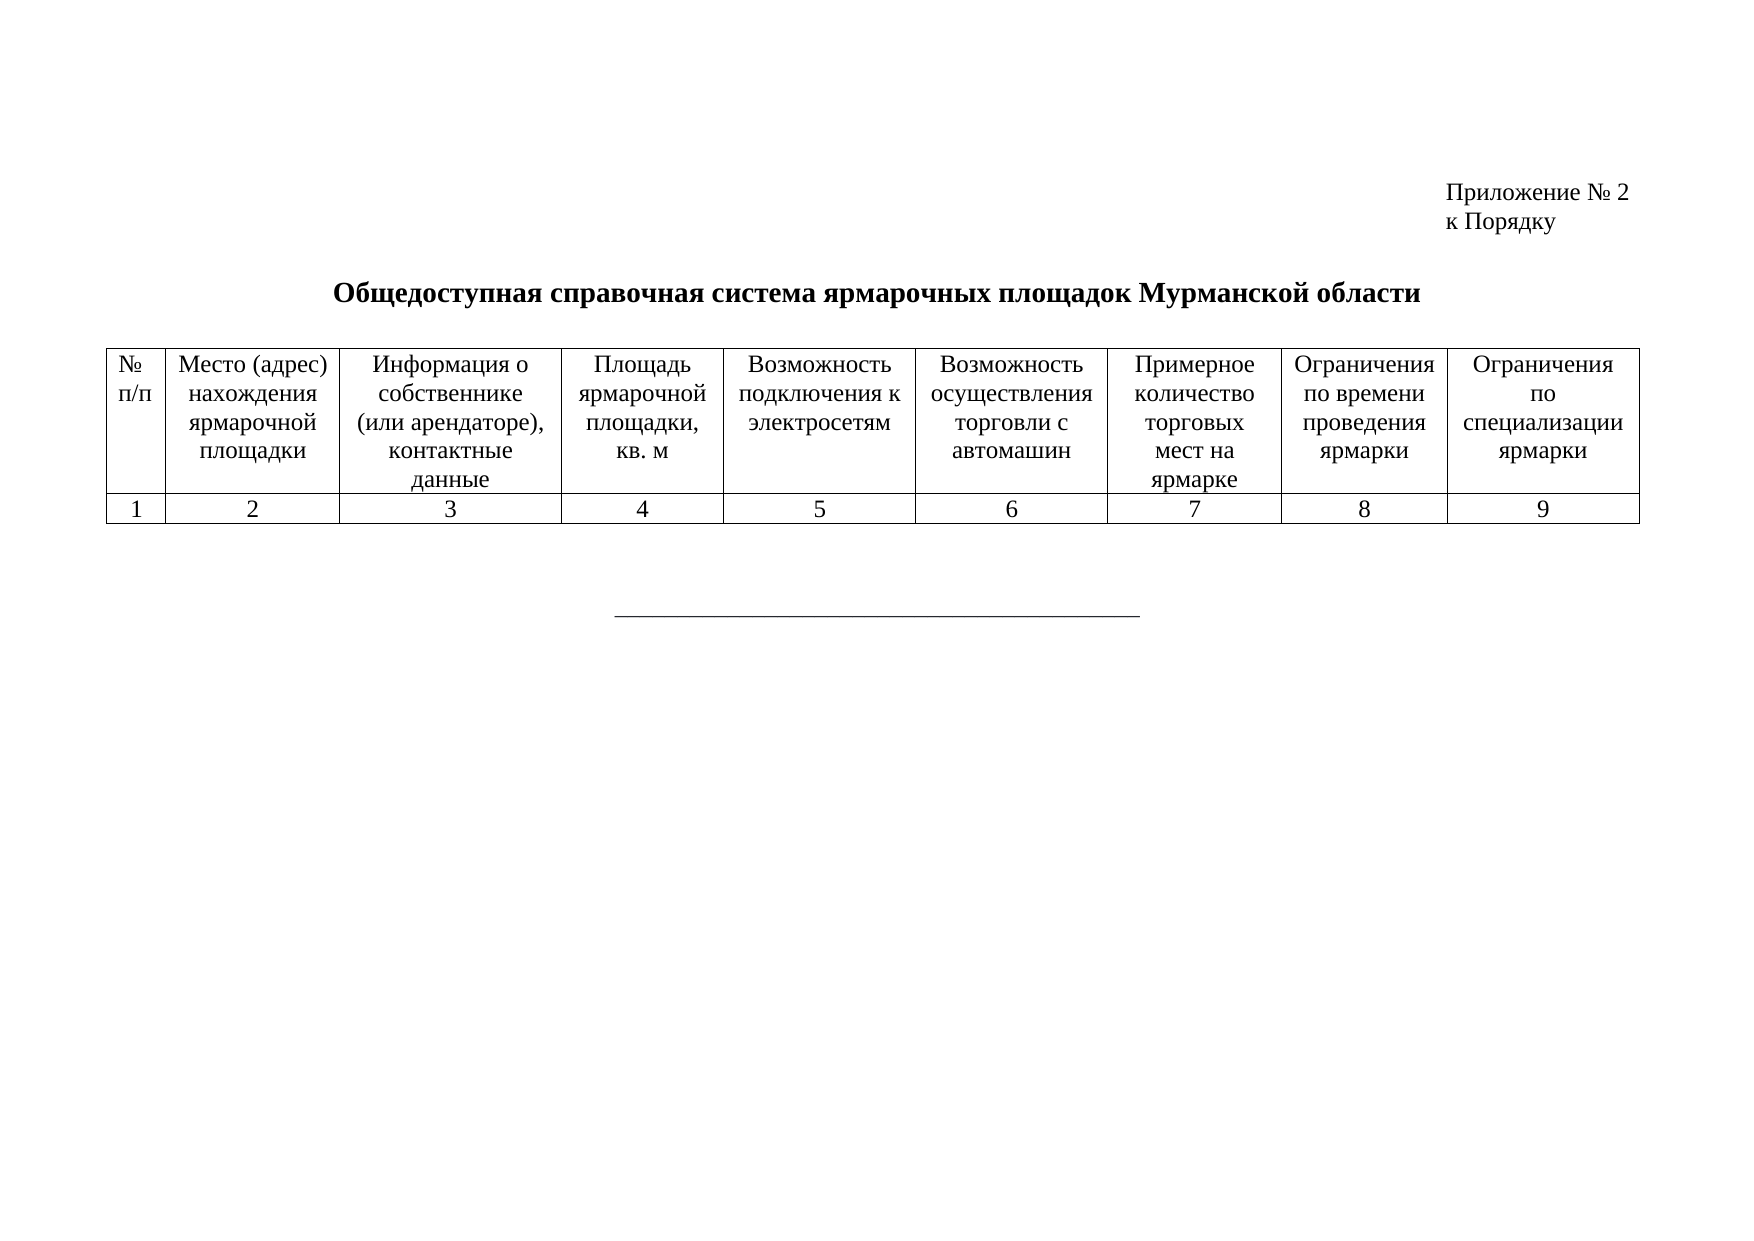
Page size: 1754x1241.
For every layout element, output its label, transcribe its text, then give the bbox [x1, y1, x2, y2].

table_cell 7 [1108, 494, 1281, 523]
table_header Место (адрес) нахождения ярмарочной площадки [166, 349, 339, 493]
table_header Площадь ярмарочной площадки, кв. м [562, 349, 723, 493]
table_header Примерное количество торговых мест на ярмарке [1108, 349, 1281, 493]
table_header Ограничения по специализации ярмарки [1448, 349, 1639, 493]
table_cell 3 [340, 494, 561, 523]
table_cell 4 [562, 494, 723, 523]
text Общедоступная справочная система ярмарочных площадок Мурманской области [118, 275, 1636, 308]
table_cell 5 [724, 494, 915, 523]
table_cell 8 [1282, 494, 1447, 523]
table_header Возможность осуществления торговли с автомашин [916, 349, 1107, 493]
text к Порядку [1446, 206, 1636, 235]
text __________________________________________ [118, 591, 1636, 620]
table_cell [107, 407, 165, 493]
table_header № п/п [107, 349, 165, 407]
table_header Возможность подключения к электросетям [724, 349, 915, 493]
text Приложение № 2 [1446, 177, 1636, 206]
table_cell 2 [166, 494, 339, 523]
table_cell 6 [916, 494, 1107, 523]
table_cell 9 [1448, 494, 1639, 523]
table_header Информация о собственнике (или арендаторе), контактные данные [340, 349, 561, 493]
table_header Ограничения по времени проведения ярмарки [1282, 349, 1447, 493]
table_cell 1 [107, 494, 165, 523]
